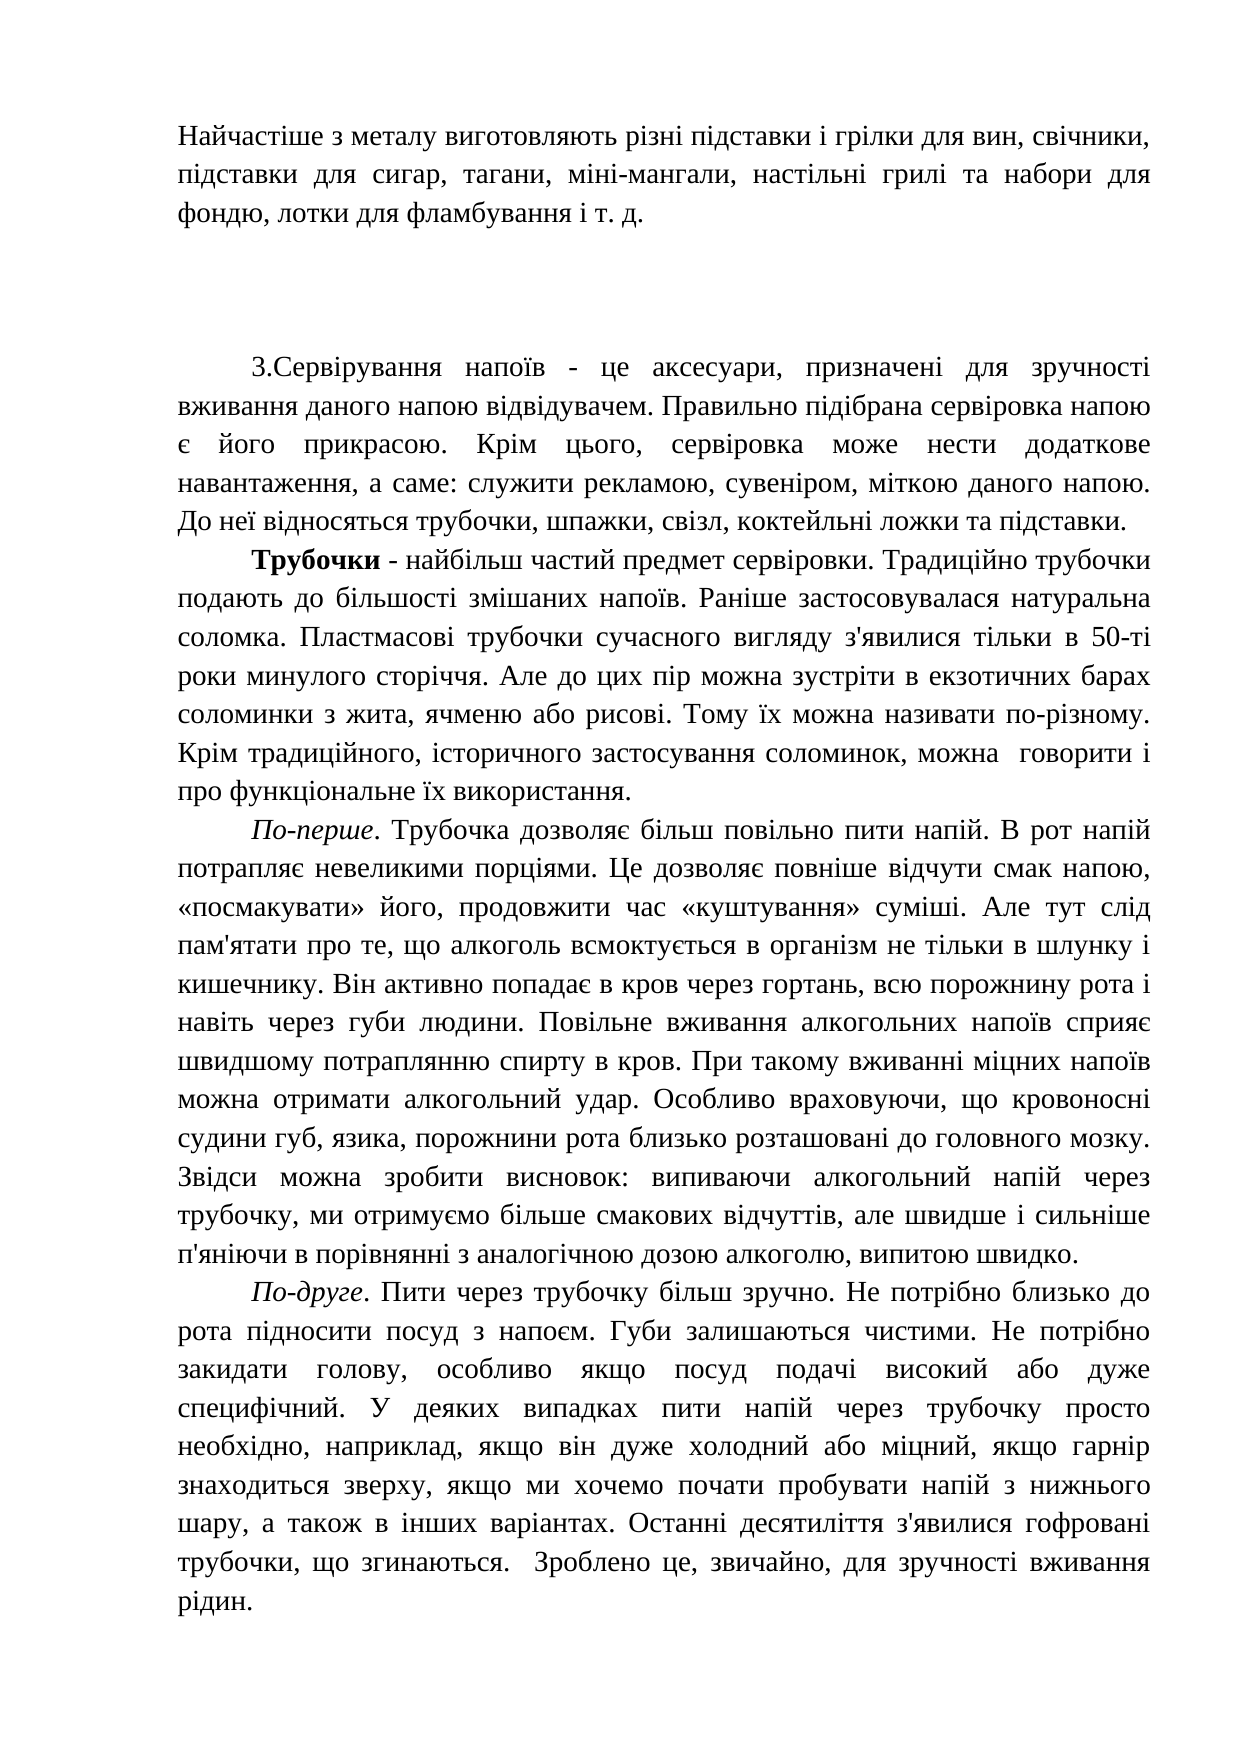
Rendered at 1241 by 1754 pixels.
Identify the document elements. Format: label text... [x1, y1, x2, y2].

text Трубочки - найбільш частий предмет сервіровки. Традиційно трубочки подають до більшості змішаних напоїв. Раніше застосовувалася натуральна соломка. Пластмасові трубочки сучасного вигляду з'явилися тільки в 50-ті роки минулого сторіччя. Але до цих пір можна зустріти в екзотичних барах соломинки з жита, ячменю або рисові. Тому їх можна називати по-різному. Крім традиційного, історичного застосування соломинок, можна говорити і про функціональне їх використання. [177, 542, 1152, 807]
text По-перше. Трубочка дозволяє більш повільно пити напій. В рот напій потрапляє невеликими порціями. Це дозволяє повніше відчути смак напою, «посмакувати» його, продовжити час «куштування» суміші. Але тут слід пам'ятати про те, що алкоголь всмоктується в організм не тільки в шлунку і кишечнику. Він активно попадає в кров через гортань, всю порожнину рота і навіть через губи людини. Повільне вживання алкогольних напоїв сприяє швидшому потраплянню спирту в кров. При такому вживанні міцних напоїв можна отримати алкогольний удар. Особливо враховуючи, що кровоносні судини губ, язика, порожнини рота близько розташовані до головного мозку. Звідси можна зробити висновок: випиваючи алкогольний напій через трубочку, ми отримуємо більше смакових відчуттів, але швидше і сильніше п'яніючи в порівнянні з аналогічною дозою алкоголю, випитою швидко. [177, 812, 1152, 1269]
text Найчастіше з металу виготовляють різні підставки і грілки для вин, свічники, підставки для сигар, тагани, міні-мангали, настільні грилі та набори для фондю, лотки для фламбування і т. д. [177, 118, 1152, 229]
text По-друге. Пити через трубочку більш зручно. Не потрібно близько до рота підносити посуд з напоєм. Губи залишаються чистими. Не потрібно закидати голову, особливо якщо посуд подачі високий або дуже специфічний. У деяких випадках пити напій через трубочку просто необхідно, наприклад, якщо він дуже холодний або міцний, якщо гарнір знаходиться зверху, якщо ми хочемо почати пробувати напій з нижнього шару, а також в інших варіантах. Останні десятиліття з'явилися гофровані трубочки, що згинаються. Зроблено це, звичайно, для зручності вживання рідин. [177, 1274, 1152, 1616]
text 3.Сервірування напоїв - це аксесуари, призначені для зручності вживання даного напою відвідувачем. Правильно підібрана сервіровка напою є його прикрасою. Крім цього, сервіровка може нести додаткове навантаження, а саме: служити рекламою, сувеніром, міткою даного напою. До неї відносяться трубочки, шпажки, свізл, коктейльні ложки та підставки. [177, 349, 1152, 537]
